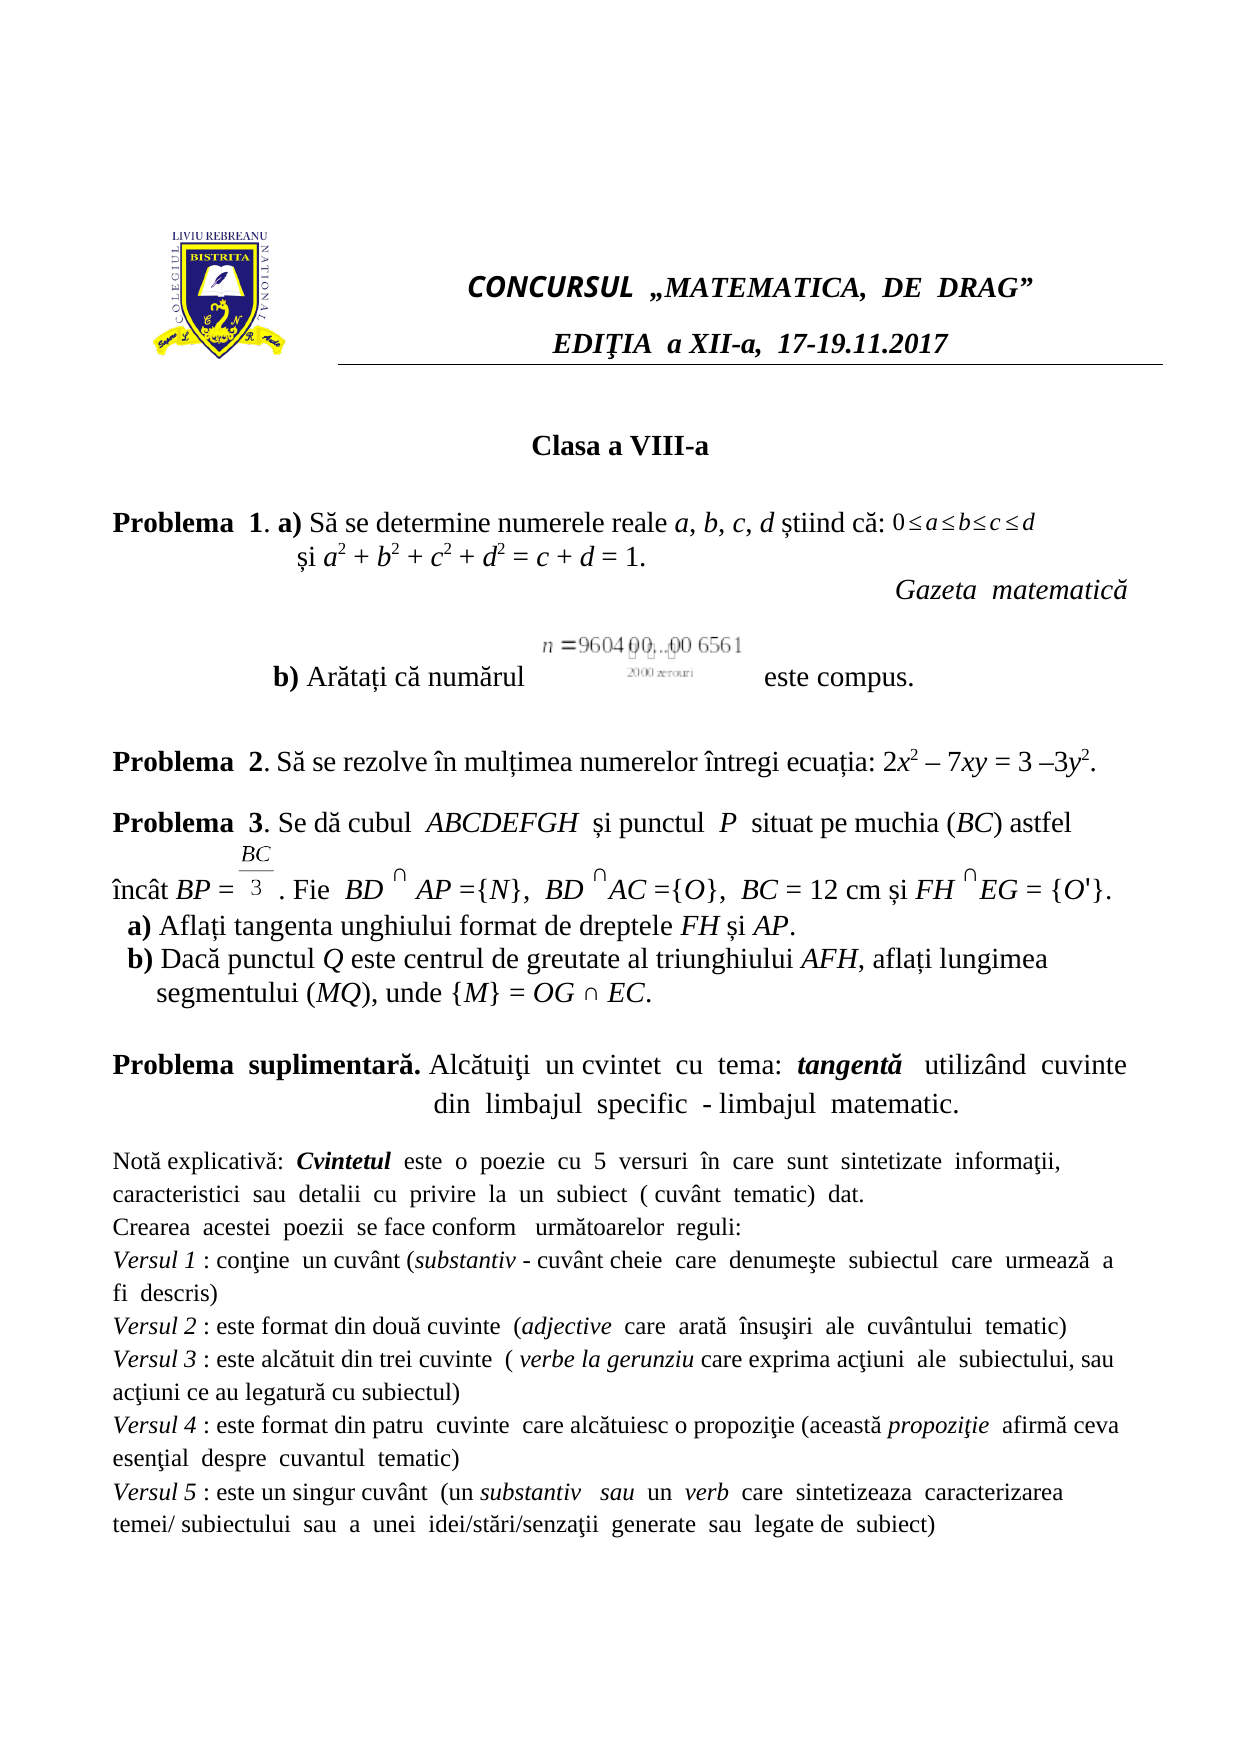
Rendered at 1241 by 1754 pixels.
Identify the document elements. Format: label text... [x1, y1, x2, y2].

text Versul 5 : este un singur cuvânt (un substantiv sau un verb care sintetizeaza caracterizarea temei/ subiectului sau a unei idei/stări/senzaţii generate sau legate de subiect) [112, 1477, 1128, 1538]
table_header [101, 227, 337, 364]
text Problema 2. Să se rezolve în mulțimea numerelor întregi ecuația: 2x2 – 7xy = 3 –3y2. [112, 744, 1128, 778]
text Crearea acestei poezii se face conform următoarelor reguli: [112, 1212, 1128, 1241]
text Versul 2 : este format din două cuvinte (adjective care arată însuşiri ale cuvântului tematic) [112, 1311, 1128, 1340]
text din limbajul specific - limbajul matematic. [112, 1086, 1128, 1119]
text Problema suplimentară. Alcătuiţi un cvintet cu tema: tangentă utilizând cuvinte [112, 1047, 1128, 1081]
table_header CONCURSUL „MATEMATICA, DE DRAG” EDIŢIA a XII-a, 17-19.11.2017 [338, 227, 1162, 364]
text Gazeta matematică [112, 572, 1128, 606]
text Versul 1 : conţine un cuvânt (substantiv - cuvânt cheie care denumeşte subiectul care urmează a fi descris) [112, 1245, 1128, 1307]
text Clasa a VIII-a [112, 428, 1128, 462]
text a) Aflați tangenta unghiului format de dreptele FH și AP. [112, 908, 1128, 942]
picture [152, 232, 286, 359]
text Notă explicativă: Cvintetul este o poezie cu 5 versuri în care sunt sintetizate informaţii, caracteristici sau detalii cu privire la un subiect ( cuvânt tematic) dat. [112, 1146, 1128, 1208]
text Problema 3. Se dă cubul ABCDEFGH și punctul P situat pe muchia (BC) astfel încât BP =. Fie BD AP ={N}, BD AC ={O}, BC = 12 cm și FH EG = {O'}. [112, 805, 1128, 908]
text Versul 4 : este format din patru cuvinte care alcătuiesc o propoziţie (această propoziţie afirmă ceva esenţial despre cuvantul tematic) [112, 1411, 1128, 1472]
text și a2 + b2 + c2 + d2 = c + d = 1. [112, 539, 1128, 572]
text Problema 1. a) Să se determine numerele reale a, b, c, d știind că: [112, 505, 1128, 539]
text segmentului (MQ), unde {M} = OG EC. [112, 975, 1128, 1009]
text Versul 3 : este alcătuit din trei cuvinte ( verbe la gerunziu care exprima acţiuni ale subiectului, sau acţiuni ce au legatură cu subiectul) [112, 1344, 1128, 1406]
text b) Arătați că numărul este compus. [112, 630, 1128, 706]
text b) Dacă punctul Q este centrul de greutate al triunghiului AFH, aflați lungimea [112, 942, 1128, 975]
